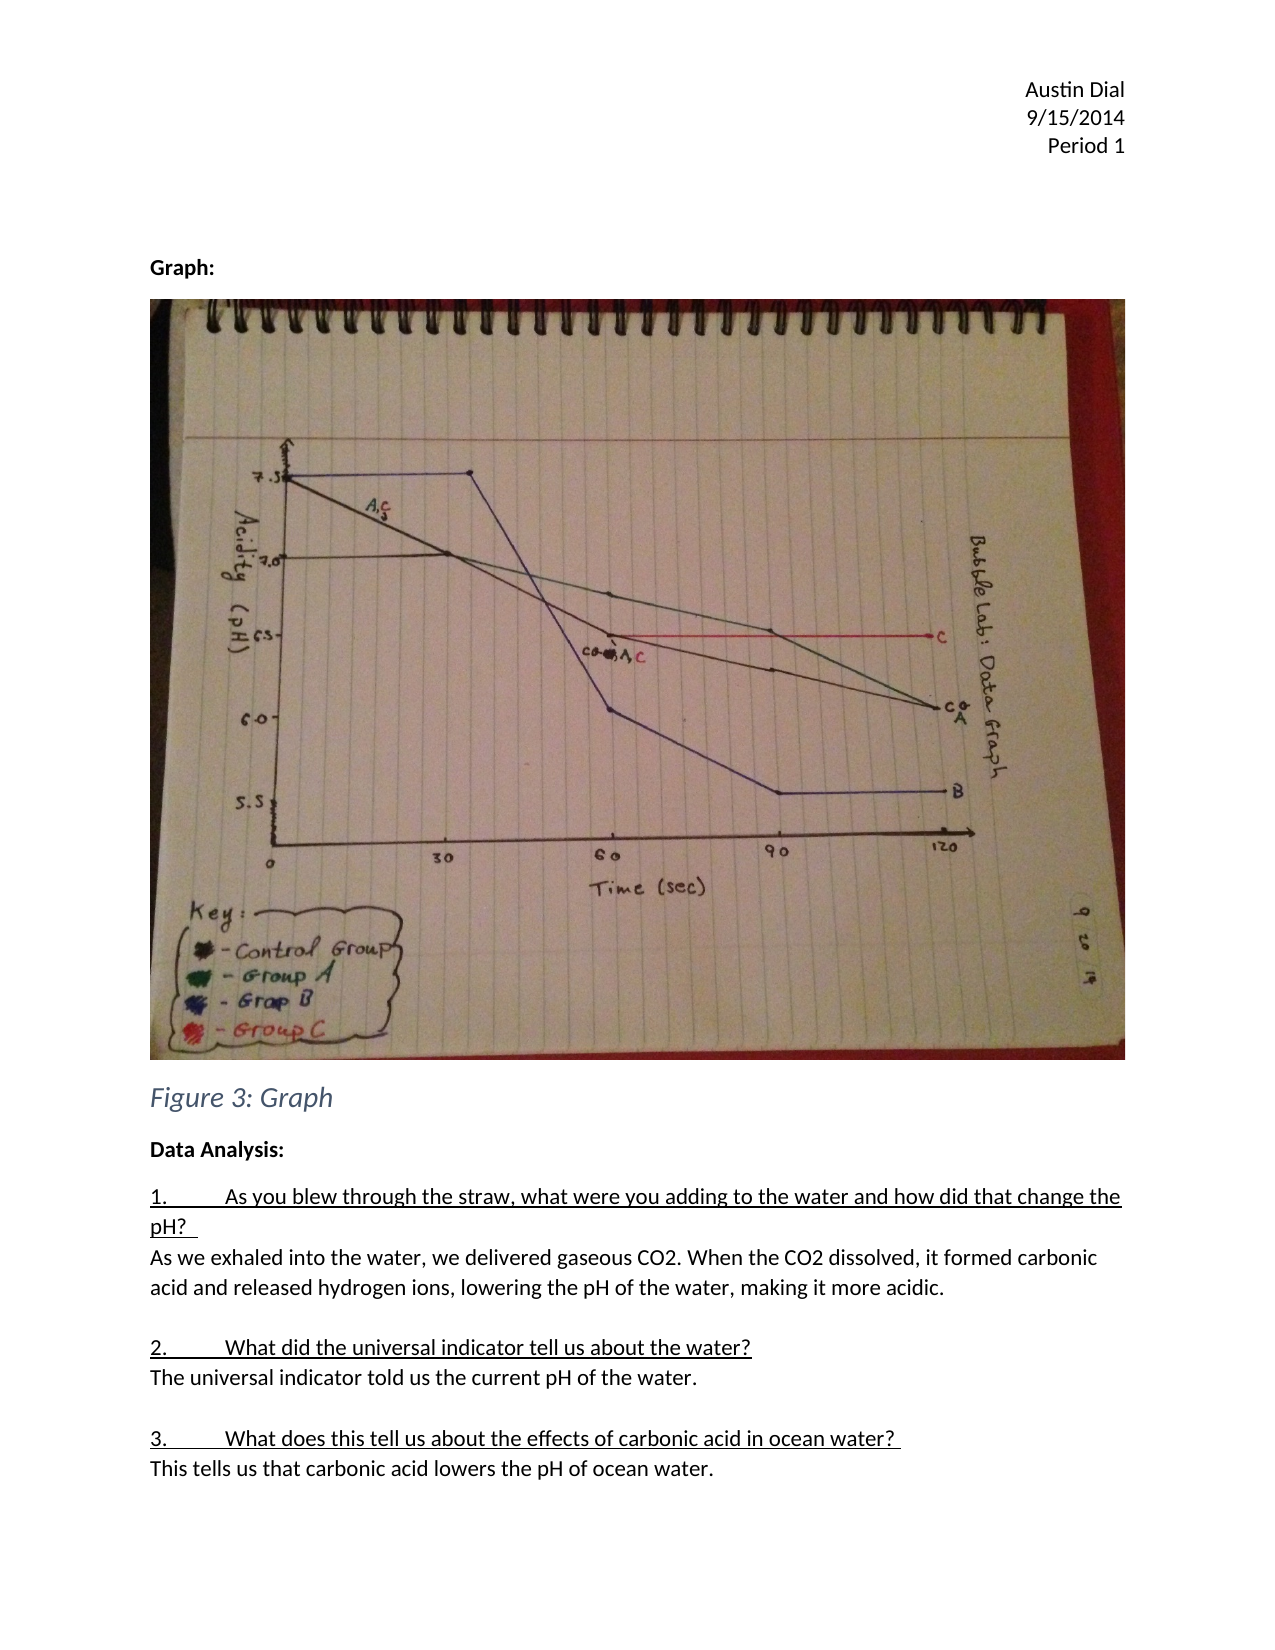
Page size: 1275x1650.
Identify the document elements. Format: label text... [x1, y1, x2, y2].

text The universal indicator told us the current pH of the water. [150, 1363, 1125, 1391]
text 1. As you blew through the straw, what were you adding to the water and how did that change the pH? [150, 1182, 1125, 1240]
text 3. What does this tell us about the effects of carbonic acid in ocean water? [150, 1424, 1125, 1452]
text Data Analysis: [150, 1135, 1125, 1163]
text Graph: [150, 253, 1125, 281]
text As we exhaled into the water, we delivered gaseous CO2. When the CO2 dissolved, it formed carbonic acid and released hydrogen ions, lowering the pH of the water, making it more acidic. [150, 1243, 1125, 1301]
text This tells us that carbonic acid lowers the pH of ocean water. [150, 1454, 1125, 1482]
picture [150, 299, 1125, 1060]
text 2. What did the universal indicator tell us about the water? [150, 1333, 1125, 1361]
text Figure 3: Graph [150, 1079, 1125, 1114]
